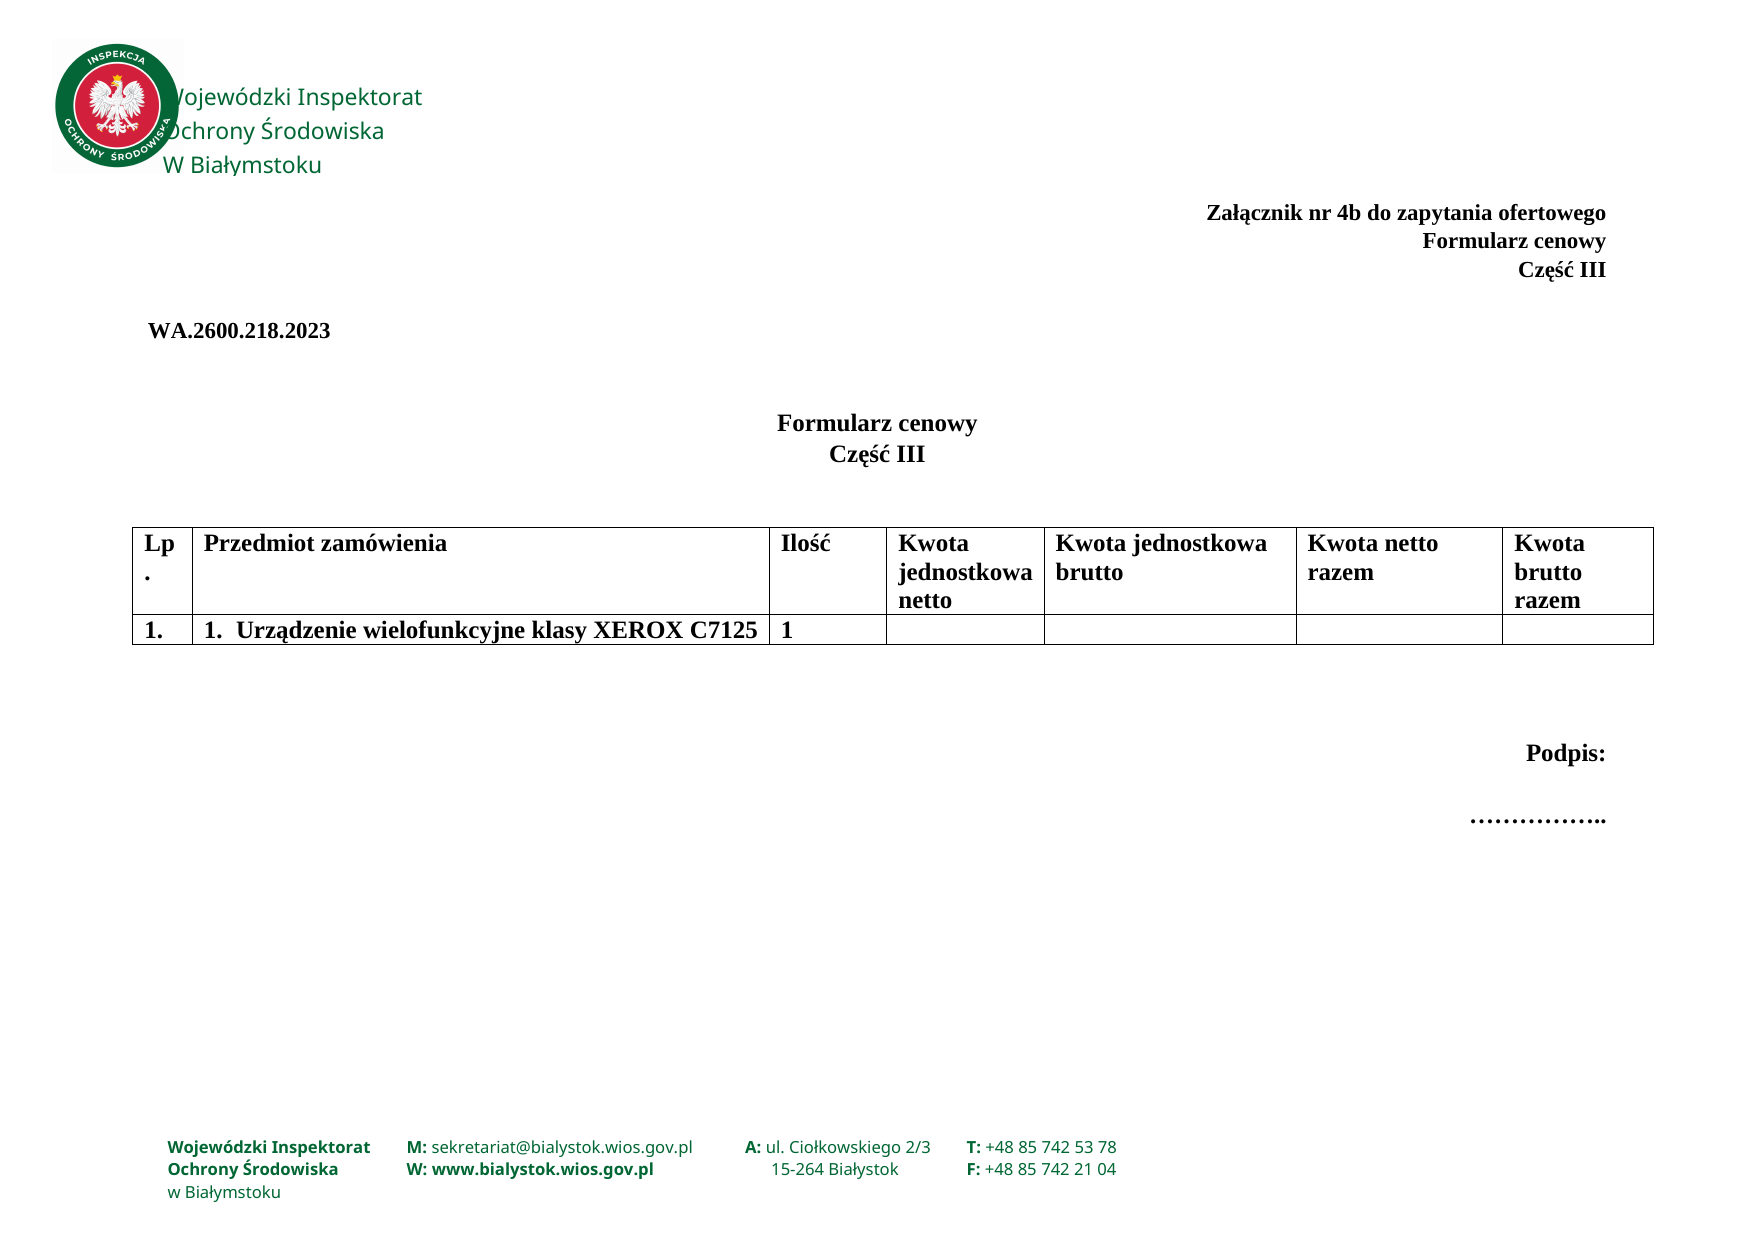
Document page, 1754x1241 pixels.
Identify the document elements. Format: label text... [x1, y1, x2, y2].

text Formularz cenowy [148, 408, 1606, 437]
table_cell 1. Urządzenie wielofunkcyjne klasy XEROX C7125 [193, 615, 769, 644]
table_header Kwota jednostkowa netto [887, 528, 1044, 614]
text Część III [148, 256, 1606, 282]
table_header Przedmiot zamówienia [193, 528, 769, 614]
text WA.2600.218.2023 [148, 317, 1606, 344]
table_header Kwota jednostkowa brutto [1045, 528, 1296, 614]
picture [52, 39, 184, 173]
text Załącznik nr 4b do zapytania ofertowego [148, 199, 1606, 225]
text Podpis: [148, 738, 1606, 767]
table_header Lp. [133, 528, 192, 614]
table_cell [1503, 615, 1653, 644]
table_header Ilość [770, 528, 886, 614]
table_cell [887, 615, 1044, 644]
table_cell [1297, 615, 1502, 644]
table_cell [1045, 615, 1296, 644]
table_header Kwota brutto razem [1503, 528, 1653, 614]
table_header Kwota netto razem [1297, 528, 1502, 614]
picture [169, 160, 176, 173]
text Część III [148, 439, 1606, 468]
text …………….. [148, 800, 1606, 829]
text Formularz cenowy [148, 227, 1606, 253]
table_cell 1 [770, 615, 886, 644]
table_cell 1. [133, 615, 192, 644]
